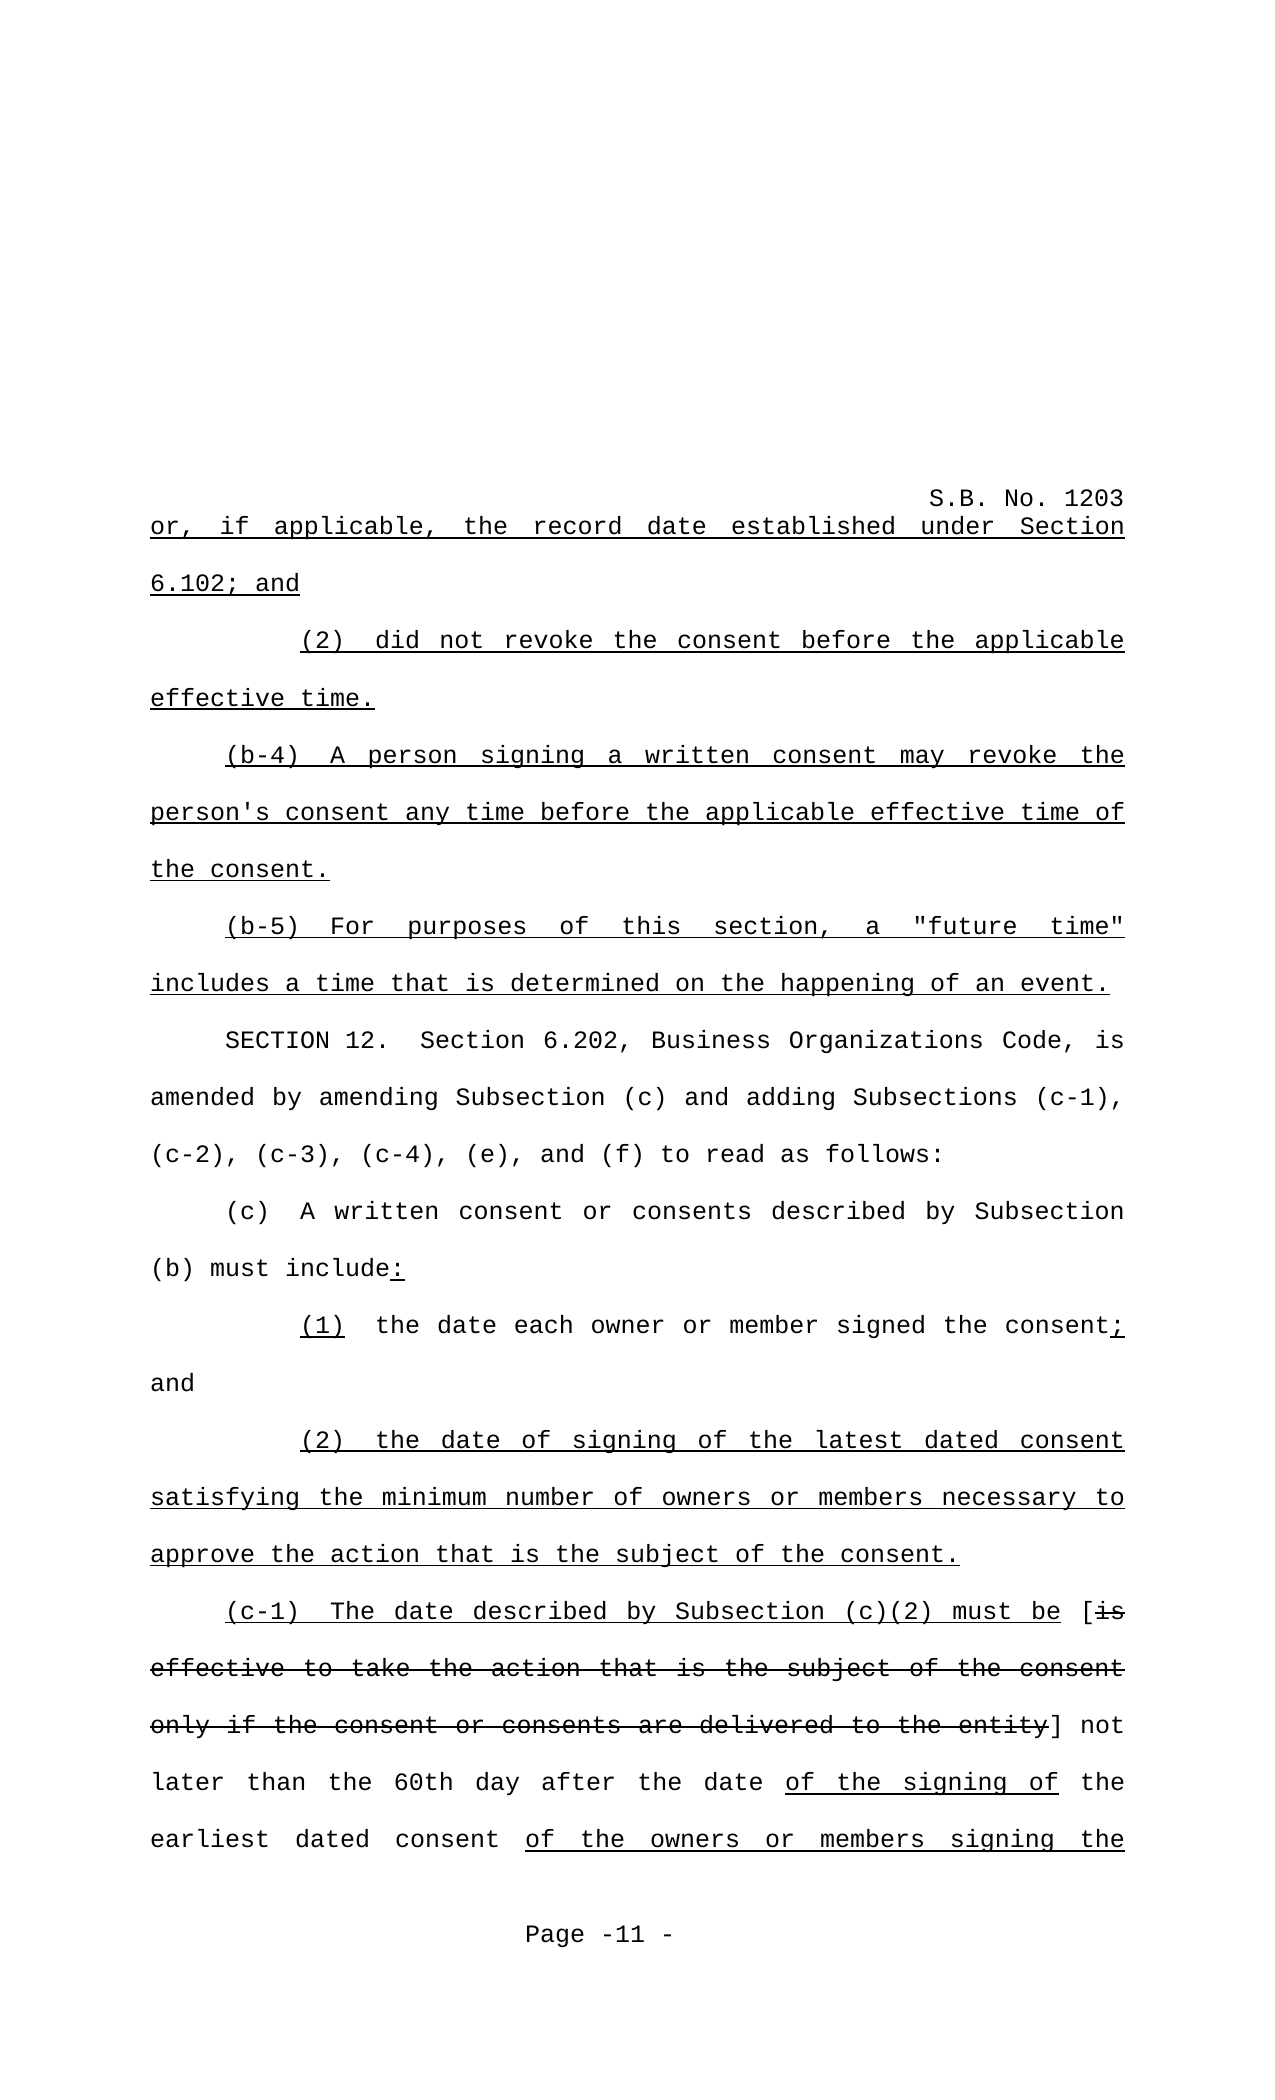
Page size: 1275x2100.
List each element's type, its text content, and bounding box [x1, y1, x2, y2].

text (b-4) A person signing a written consent may revoke the person's consent any time before the applicable effective time of the consent. [150, 742, 1125, 822]
text (2) the date of signing of the latest dated consent satisfying the minimum number of owners or members necessary to approve the action that is the subject of the consent. [150, 1427, 1125, 1508]
text (2) did not revoke the consent before the applicable effective time. [150, 628, 1125, 713]
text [150, 514, 1125, 537]
text SECTION 12. Section 6.202, Business Organizations Code, is amended by amending Subsection (c) and adding Subsections (c-1), (c-2), (c-3), (c-4), (e), and (f) to read as follows: [150, 1027, 1125, 1170]
text (1) the date each owner or member signed the consent; and [150, 1313, 1125, 1398]
text (b-4) A person signing a written consent may revoke the person's consent any time before the applicable effective time of the consent. [150, 824, 1125, 885]
text (c) A written consent or consents described by Subsection (b) must include: [150, 1199, 1125, 1284]
text (2) the date of signing of the latest dated consent satisfying the minimum number of owners or members necessary to approve the action that is the subject of the consent. [150, 1509, 1125, 1570]
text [150, 1671, 1125, 1855]
text (b-5) For purposes of this section, a "future time" includes a time that is determined on the happening of an event. [150, 913, 1125, 999]
